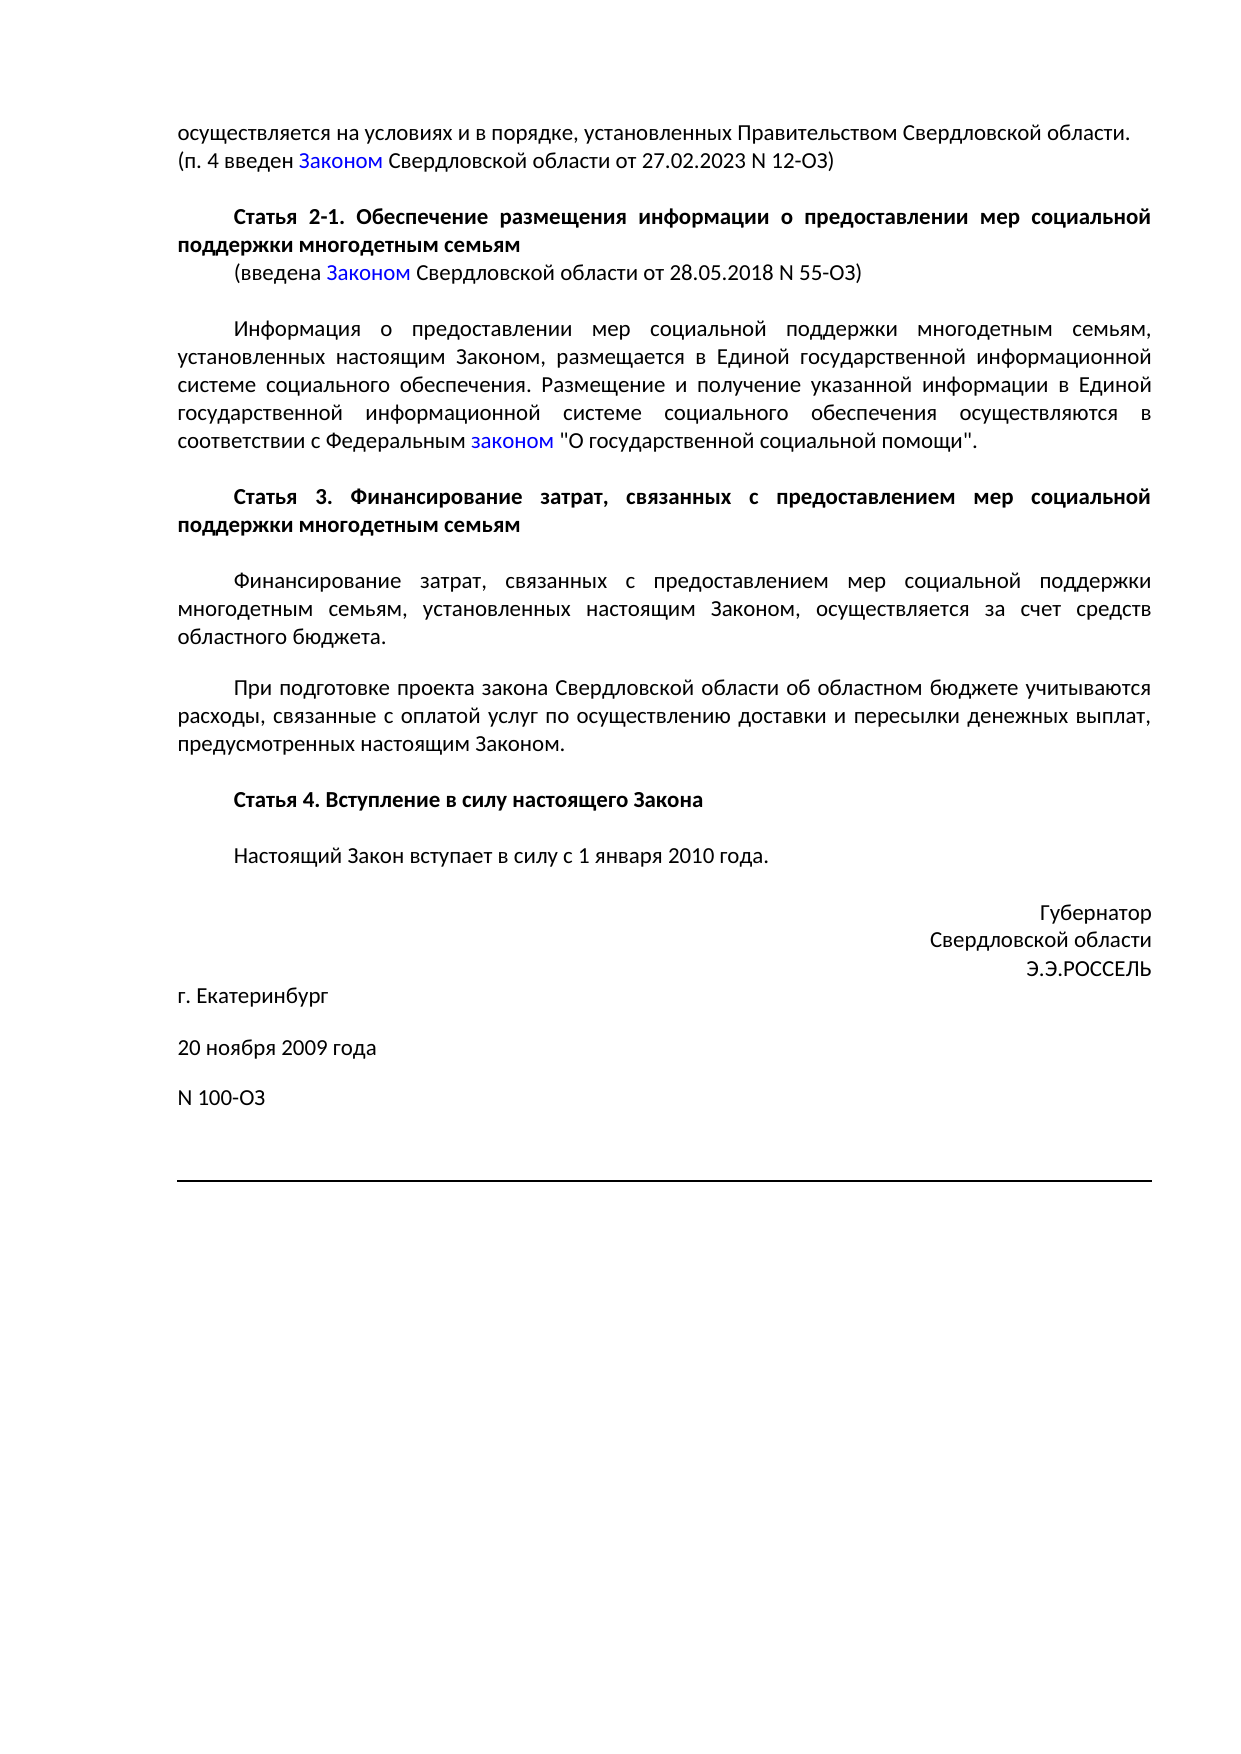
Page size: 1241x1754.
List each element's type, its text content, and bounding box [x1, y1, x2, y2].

text г. Екатеринбург [177, 982, 1152, 1010]
title Статья 2-1. Обеспечение размещения информации о предоставлении мер социальной поддержки многодетным семьям [177, 202, 1152, 258]
text N 100-ОЗ [177, 1083, 1152, 1112]
text Свердловской области [177, 926, 1152, 954]
title Статья 4. Вступление в силу настоящего Закона [177, 786, 1152, 813]
text Э.Э.РОССЕЛЬ [177, 954, 1152, 982]
text Финансирование затрат, связанных с предоставлением мер социальной поддержки многодетным семьям, установленных настоящим Законом, осуществляется за счет средств областного бюджета. [177, 566, 1152, 651]
text Информация о предоставлении мер социальной поддержки многодетным семьям, установленных настоящим Законом, размещается в Единой государственной информационной системе социального обеспечения. Размещение и получение указанной информации в Единой государственной информационной системе социального обеспечения осуществляются в соответствии с Федеральным законом "О государственной социальной помощи". [177, 314, 1152, 454]
text Губернатор [177, 898, 1152, 926]
text Настоящий Закон вступает в силу с 1 января 2010 года. [177, 842, 1152, 869]
text (введена Законом Свердловской области от 28.05.2018 N 55-ОЗ) [177, 258, 1152, 286]
title Статья 3. Финансирование затрат, связанных с предоставлением мер социальной поддержки многодетным семьям [177, 482, 1152, 538]
text (п. 4 введен Законом Свердловской области от 27.02.2023 N 12-ОЗ) [177, 146, 1152, 174]
text 20 ноября 2009 года [177, 1033, 1152, 1061]
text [177, 118, 1152, 146]
text При подготовке проекта закона Свердловской области об областном бюджете учитываются расходы, связанные с оплатой услуг по осуществлению доставки и пересылки денежных выплат, предусмотренных настоящим Законом. [177, 673, 1152, 757]
